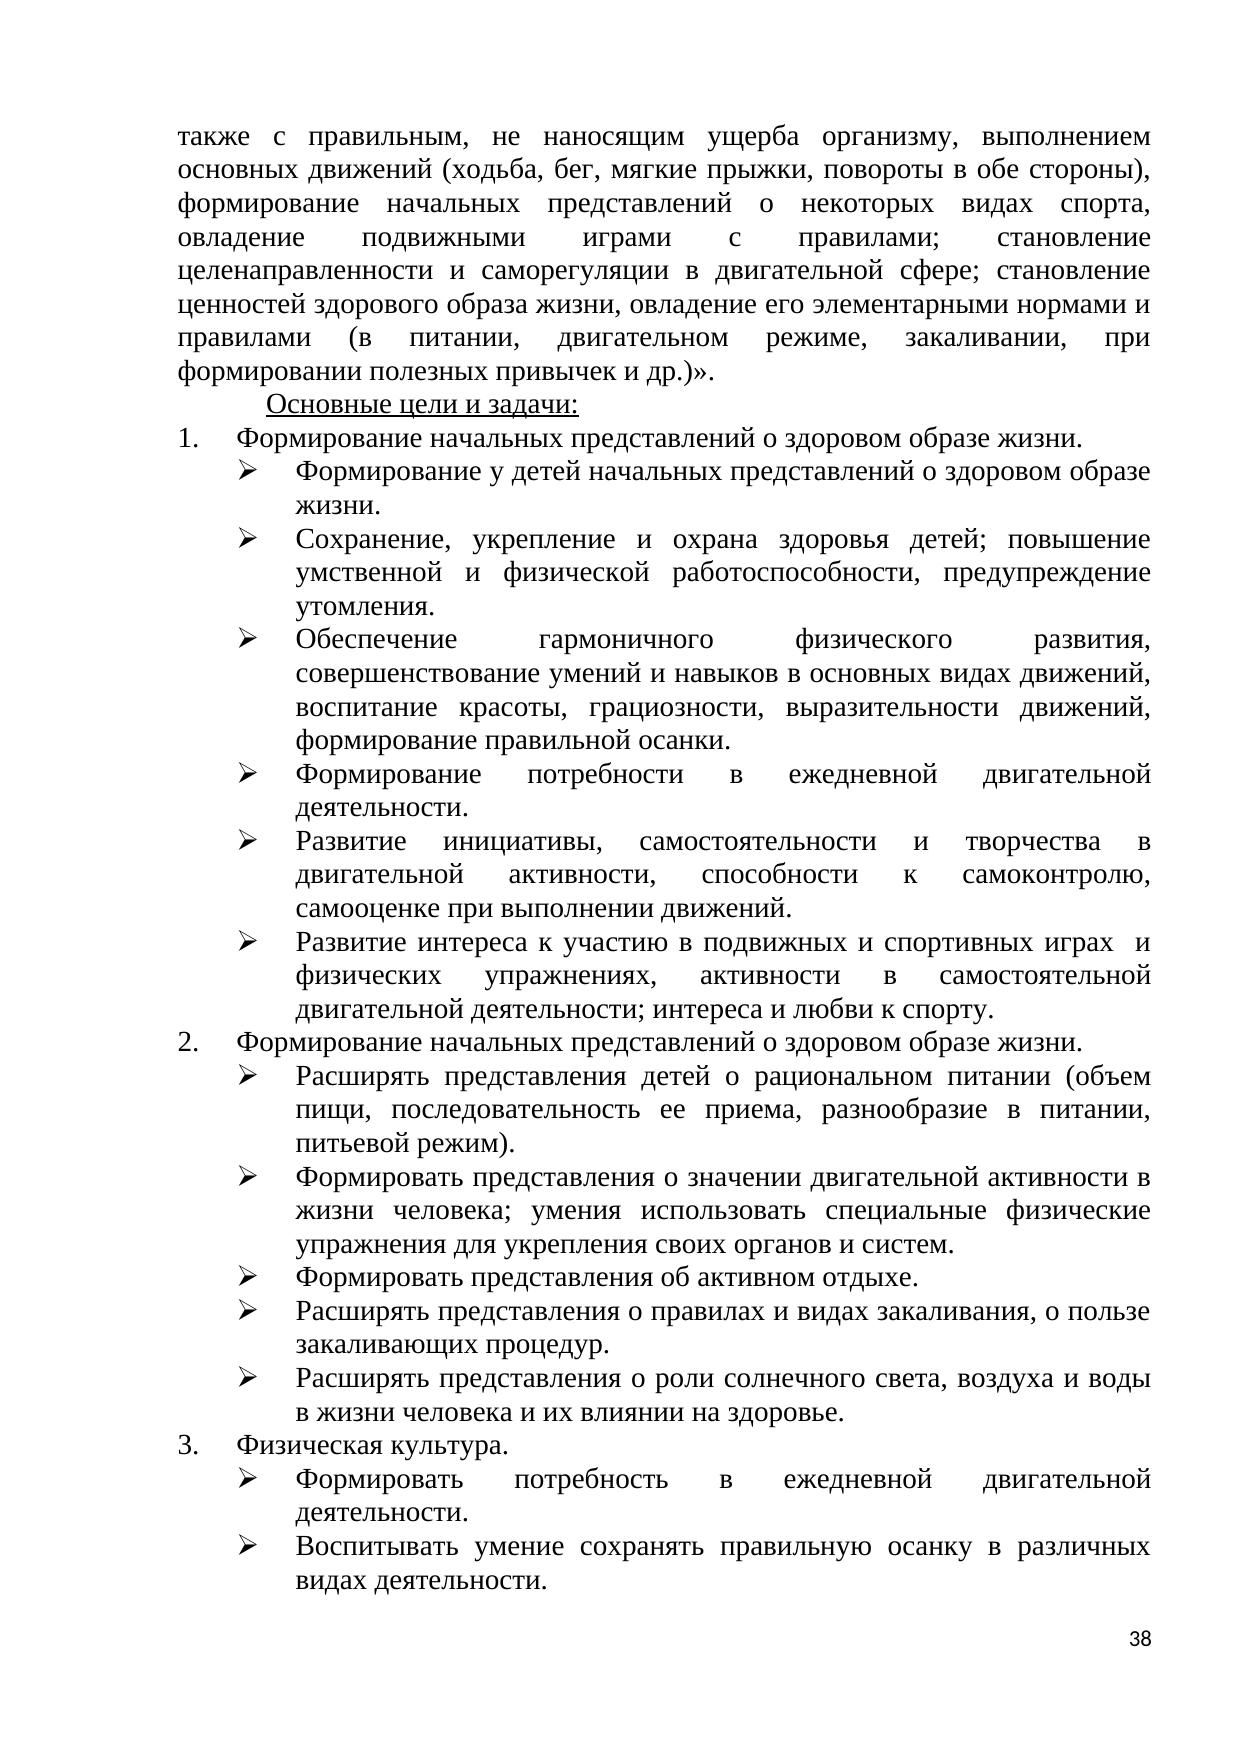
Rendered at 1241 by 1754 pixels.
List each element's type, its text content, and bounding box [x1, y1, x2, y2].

list Сохранение, укрепление и охрана здоровья детей; повышение умственной и физической работоспособности, предупреждение утомления. [236, 521, 1152, 621]
list Расширять представления детей о рациональном питании (объем пищи, последовательность ее приема, разнообразие в питании, питьевой режим). [236, 1058, 1152, 1159]
text Основные цели и задачи: [177, 386, 1152, 420]
list Формирование начальных представлений о здоровом образе жизни. [177, 420, 1152, 453]
list Формирование потребности в ежедневной двигательной деятельности. [236, 756, 1152, 823]
list Формирование начальных представлений о здоровом образе жизни. [177, 1024, 1152, 1058]
list Физическая культура. [177, 1427, 1152, 1461]
list Воспитывать умение сохранять правильную осанку в различных видах деятельности. [236, 1528, 1152, 1595]
list Формировать представления об активном отдыхе. [236, 1259, 1152, 1293]
list Расширять представления о правилах и видах закаливания, о пользе закаливающих процедур. [236, 1293, 1152, 1360]
list Формирование у детей начальных представлений о здоровом образе жизни. [236, 453, 1152, 521]
list Расширять представления о роли солнечного света, воздуха и воды в жизни человека и их влиянии на здоровье. [236, 1360, 1152, 1427]
list Формировать представления о значении двигательной активности в жизни человека; умения использовать специальные физические упражнения для укрепления своих органов и систем. [236, 1159, 1152, 1259]
list Формировать потребность в ежедневной двигательной деятельности. [236, 1461, 1152, 1528]
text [177, 118, 1152, 386]
list Обеспечение гармоничного физического развития, совершенствование умений и навыков в основных видах движений, воспитание красоты, грациозности, выразительности движений, формирование правильной осанки. [236, 621, 1152, 756]
list Развитие интереса к участию в подвижных и спортивных играх и физических упражнениях, активности в самостоятельной двигательной деятельности; интереса и любви к спорту. [236, 924, 1152, 1024]
list Развитие инициативы, самостоятельности и творчества в двигательной активности, способности к самоконтролю, самооценке при выполнении движений. [236, 823, 1152, 924]
